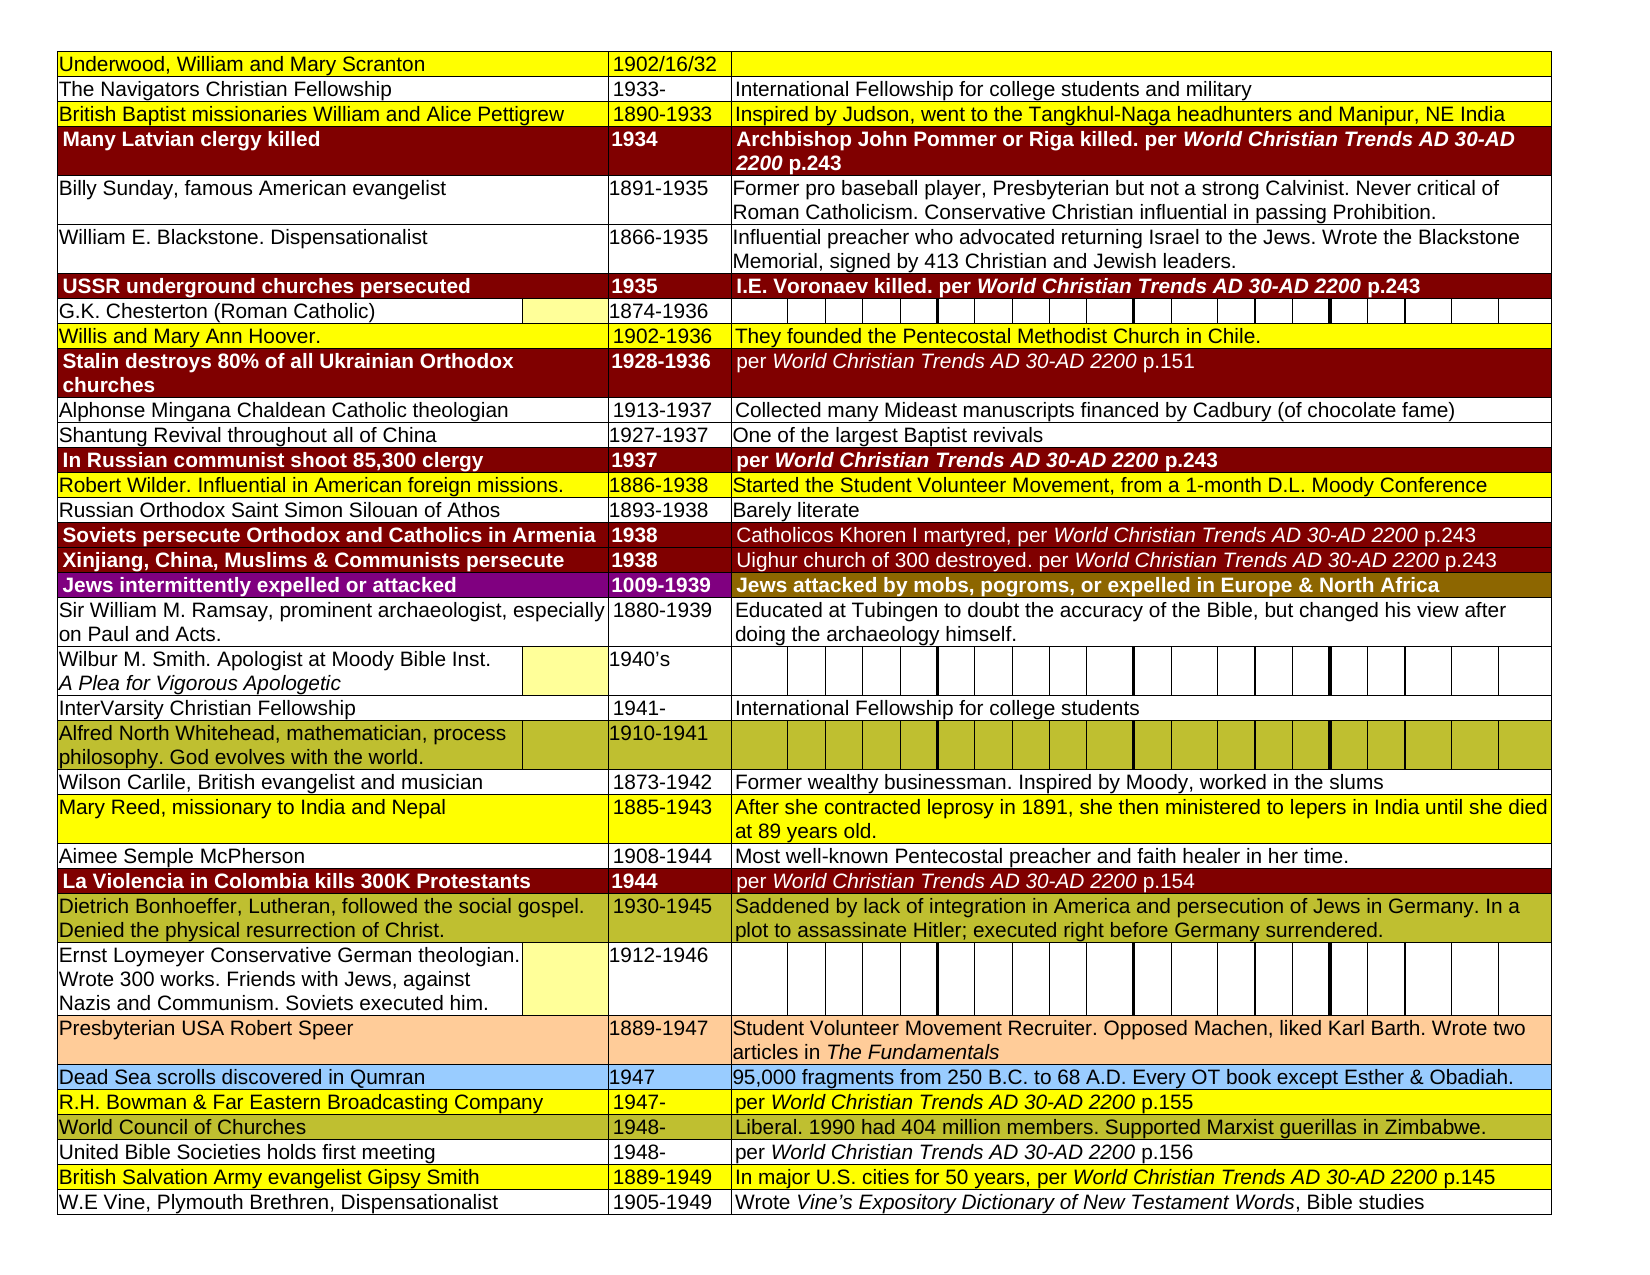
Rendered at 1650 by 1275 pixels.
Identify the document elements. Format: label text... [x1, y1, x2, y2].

table_cell They founded the Pentecostal Methodist Church in Chile. [732, 324, 1551, 348]
table_cell [523, 647, 608, 695]
table_cell [1452, 721, 1498, 769]
table_cell Most well-known Pentecostal preacher and faith healer in her time. [732, 844, 1551, 868]
table_cell Dead Sea scrolls discovered in Qumran [58, 1065, 608, 1089]
table_cell [1218, 299, 1254, 323]
table_cell [1135, 647, 1171, 695]
table_cell [1172, 721, 1217, 769]
table_cell [1368, 943, 1404, 1015]
table_cell [1218, 943, 1254, 1015]
table_cell G.K. Chesterton (Roman Catholic) [58, 299, 522, 323]
table_cell Barely literate [732, 498, 1551, 522]
table_cell 1886-1938 [609, 473, 731, 497]
table_cell [523, 943, 608, 1015]
table_cell [788, 299, 825, 323]
table_cell 1889-1947 [609, 1016, 731, 1064]
table_cell [732, 943, 787, 1015]
table_cell [788, 647, 825, 695]
table_cell [1452, 299, 1498, 323]
table_cell per World Christian Trends AD 30-AD 2200 p.154 [732, 869, 1551, 893]
table_cell InterVarsity Christian Fellowship [58, 696, 608, 720]
table_cell La Violencia in Colombia kills 300K Protestants [58, 869, 608, 893]
table_cell [1293, 647, 1328, 695]
table_cell Robert Wilder. Influential in American foreign missions. [58, 473, 608, 497]
table_cell 1913-1937 [609, 398, 731, 422]
table_cell [1013, 943, 1049, 1015]
table_cell [901, 647, 936, 695]
table_cell [826, 943, 862, 1015]
table_cell [975, 721, 1012, 769]
table_cell [1050, 299, 1086, 323]
table_cell The Navigators Christian Fellowship [58, 77, 608, 101]
table_cell [732, 299, 787, 323]
table_cell [1256, 647, 1292, 695]
table_cell USSR underground churches persecuted [58, 274, 608, 298]
table_cell International Fellowship for college students [732, 696, 1551, 720]
table_cell 1937 [609, 448, 731, 472]
table_cell Mary Reed, missionary to India and Nepal [58, 795, 608, 843]
table_cell Collected many Mideast manuscripts financed by Cadbury (of chocolate fame) [732, 398, 1551, 422]
table_cell [523, 299, 608, 323]
table_cell In major U.S. cities for 50 years, per World Christian Trends AD 30-AD 2200 p.145 [732, 1165, 1551, 1189]
table_cell Russian Orthodox Saint Simon Silouan of Athos [58, 498, 608, 522]
table_cell [1499, 721, 1551, 769]
table_cell [939, 721, 974, 769]
table_cell [1406, 299, 1451, 323]
table_cell 1947 [609, 1065, 731, 1089]
table_cell [901, 299, 936, 323]
table_cell One of the largest Baptist revivals [732, 423, 1551, 447]
table_cell [1013, 299, 1049, 323]
table_cell World Council of Churches [58, 1115, 608, 1139]
table_cell [1172, 647, 1217, 695]
table_cell Xinjiang, China, Muslims & Communists persecute [58, 548, 608, 572]
table_cell per World Christian Trends AD 30-AD 2200 p.151 [732, 349, 1551, 397]
table_cell 1891-1935 [609, 176, 731, 224]
table_cell [975, 943, 1012, 1015]
table_cell [1050, 721, 1086, 769]
table_cell 1890-1933 [609, 102, 731, 126]
table_cell 1948- [609, 1140, 731, 1164]
table_cell [863, 943, 900, 1015]
table_cell [1499, 647, 1551, 695]
table_cell R.H. Bowman & Far Eastern Broadcasting Company [58, 1090, 608, 1114]
table_cell [1218, 721, 1254, 769]
table_cell Wilson Carlile, British evangelist and musician [58, 770, 608, 794]
table_cell [732, 647, 787, 695]
table_cell Soviets persecute Orthodox and Catholics in Armenia [58, 523, 608, 547]
table_cell [1499, 299, 1551, 323]
table_cell 1885-1943 [609, 795, 731, 843]
table_cell I.E. Voronaev killed. per World Christian Trends AD 30-AD 2200 p.243 [732, 274, 1551, 298]
table_cell 1902-1936 [609, 324, 731, 348]
table_cell [1406, 943, 1451, 1015]
table_cell 1947- [609, 1090, 731, 1114]
table_cell 1933- [609, 77, 731, 101]
table_cell 1009-1939 [609, 573, 731, 597]
table_cell 1940’s [609, 647, 731, 695]
table_cell Former wealthy businessman. Inspired by Moody, worked in the slums [732, 770, 1551, 794]
table_cell 1934 [609, 127, 731, 175]
table_cell 1910-1941 [609, 721, 731, 769]
table_cell 1866-1935 [609, 225, 731, 273]
table_cell [901, 943, 936, 1015]
table_cell Willis and Mary Ann Hoover. [58, 324, 608, 348]
table_cell International Fellowship for college students and military [732, 77, 1551, 101]
table_cell Billy Sunday, famous American evangelist [58, 176, 608, 224]
table_cell [1087, 721, 1132, 769]
table_cell Presbyterian USA Robert Speer [58, 1016, 608, 1064]
table_cell [901, 721, 936, 769]
table_cell [1013, 721, 1049, 769]
table_cell Stalin destroys 80% of all Ukrainian Orthodox churches [58, 349, 608, 397]
table_cell Uighur church of 300 destroyed. per World Christian Trends AD 30-AD 2200 p.243 [732, 548, 1551, 572]
table_cell [1293, 943, 1328, 1015]
table_cell Started the Student Volunteer Movement, from a 1-month D.L. Moody Conference [732, 473, 1551, 497]
table_cell 95,000 fragments from 250 B.C. to 68 A.D. Every OT book except Esther & Obadiah. [732, 1065, 1551, 1089]
table_cell 1874-1936 [609, 299, 731, 323]
table_cell 1912-1946 [609, 943, 731, 1015]
table_cell Alfred North Whitehead, mathematician, process philosophy. God evolves with the world. [58, 721, 522, 769]
table_cell Alphonse Mingana Chaldean Catholic theologian [58, 398, 608, 422]
table_cell 1908-1944 [609, 844, 731, 868]
table_cell [1452, 943, 1498, 1015]
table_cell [732, 52, 1551, 76]
table_cell [1406, 647, 1451, 695]
table_cell Many Latvian clergy killed [58, 127, 608, 175]
table_cell [1135, 299, 1171, 323]
table_cell [939, 943, 974, 1015]
table_cell 9/1885-1902/16/32 [609, 52, 731, 76]
table_cell [1332, 647, 1367, 695]
table_cell [788, 721, 825, 769]
table_cell [1135, 721, 1171, 769]
table_cell Influential preacher who advocated returning Israel to the Jews. Wrote the Blackstone Memorial, signed by 413 Christian and Jewish leaders. [732, 225, 1551, 273]
table_cell [1172, 943, 1217, 1015]
table_cell [1087, 943, 1132, 1015]
table_cell [826, 299, 862, 323]
table_cell 1889-1949 [609, 1165, 731, 1189]
table_cell W.E Vine, Plymouth Brethren, Dispensationalist [58, 1190, 608, 1214]
table_cell Liberal. 1990 had 404 million members. Supported Marxist guerillas in Zimbabwe. [732, 1115, 1551, 1139]
table_cell United Bible Societies holds first meeting [58, 1140, 608, 1164]
table_cell [1135, 943, 1171, 1015]
table_cell Dietrich Bonhoeffer, Lutheran, followed the social gospel. Denied the physical resurrection of Christ. [58, 894, 608, 942]
table_cell [1332, 943, 1367, 1015]
table_cell 1873-1942 [609, 770, 731, 794]
table_cell [1050, 647, 1086, 695]
table_cell 1880-1939 [609, 598, 731, 646]
table_cell After she contracted leprosy in 1891, she then ministered to lepers in India until she died at 89 years old. [732, 795, 1551, 843]
table_cell per World Christian Trends AD 30-AD 2200 p.156 [732, 1140, 1551, 1164]
table_cell [939, 299, 974, 323]
table_cell Educated at Tubingen to doubt the accuracy of the Bible, but changed his view after doing the archaeology himself. [732, 598, 1551, 646]
table_cell Ernst Loymeyer Conservative German theologian. Wrote 300 works. Friends with Jews, against Nazis and Communism. Soviets executed him. [58, 943, 522, 1015]
table_cell [1332, 299, 1367, 323]
table_cell [826, 647, 862, 695]
table_cell [1499, 943, 1551, 1015]
table_cell [1172, 299, 1217, 323]
table_cell [975, 299, 1012, 323]
table_cell per World Christian Trends AD 30-AD 2200 p.243 [732, 448, 1551, 472]
table_cell Shantung Revival throughout all of China [58, 423, 608, 447]
table_cell [1256, 943, 1292, 1015]
table_cell 1938 [609, 523, 731, 547]
table_cell Catholicos Khoren I martyred, per World Christian Trends AD 30-AD 2200 p.243 [732, 523, 1551, 547]
table_cell Sir William M. Ramsay, prominent archaeologist, especially on Paul and Acts. [58, 598, 608, 646]
table_cell British Salvation Army evangelist Gipsy Smith [58, 1165, 608, 1189]
table_cell [1050, 943, 1086, 1015]
table_cell 1948- [609, 1115, 731, 1139]
table_cell [1013, 647, 1049, 695]
table_cell per World Christian Trends AD 30-AD 2200 p.155 [732, 1090, 1551, 1114]
table_cell [826, 721, 862, 769]
table_cell [975, 647, 1012, 695]
table_cell [1368, 647, 1404, 695]
table_cell Former pro baseball player, Presbyterian but not a strong Calvinist. Never critical of Roman Catholicism. Conservative Christian influential in passing Prohibition. [732, 176, 1551, 224]
table_cell Archbishop John Pommer or Riga killed. per World Christian Trends AD 30-AD 2200 p.243 [732, 127, 1551, 175]
table_cell [1293, 721, 1328, 769]
table_cell 1935 [609, 274, 731, 298]
table_cell 1938 [609, 548, 731, 572]
table_cell William E. Blackstone. Dispensationalist [58, 225, 608, 273]
table_cell Student Volunteer Movement Recruiter. Opposed Machen, liked Karl Barth. Wrote two articles in The Fundamentals [732, 1016, 1551, 1064]
table_cell 1927-1937 [609, 423, 731, 447]
table_cell [863, 299, 900, 323]
table_cell 1893-1938 [609, 498, 731, 522]
table_cell [863, 647, 900, 695]
table_cell [1256, 721, 1292, 769]
table_cell Jews intermittently expelled or attacked [58, 573, 608, 597]
table_cell [1368, 299, 1404, 323]
table_cell [1256, 299, 1292, 323]
table_cell [863, 721, 900, 769]
table_cell [1406, 721, 1451, 769]
table_cell Wilbur M. Smith. Apologist at Moody Bible Inst. A Plea for Vigorous Apologetic [58, 647, 522, 695]
table_cell 1944 [609, 869, 731, 893]
table_cell British Baptist missionaries William and Alice Pettigrew [58, 102, 608, 126]
table_cell [1087, 299, 1132, 323]
table_cell [939, 647, 974, 695]
table_cell 1930-1945 [609, 894, 731, 942]
table_cell [788, 943, 825, 1015]
table_cell [1293, 299, 1328, 323]
table_cell Saddened by lack of integration in America and persecution of Jews in Germany. In a plot to assassinate Hitler; executed right before Germany surrendered. [732, 894, 1551, 942]
table_cell Aimee Semple McPherson [58, 844, 608, 868]
table_cell [1332, 721, 1367, 769]
table_cell [1218, 647, 1254, 695]
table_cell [58, 52, 608, 76]
table_cell Jews attacked by mobs, pogroms, or expelled in Europe & North Africa [732, 573, 1551, 597]
table_cell 1905-1949 [609, 1190, 731, 1214]
table_cell [1368, 721, 1404, 769]
table_cell [1087, 647, 1132, 695]
table_cell Inspired by Judson, went to the Tangkhul-Naga headhunters and Manipur, NE India [732, 102, 1551, 126]
table_cell [732, 721, 787, 769]
table_cell Wrote Vine’s Expository Dictionary of New Testament Words, Bible studies [732, 1190, 1551, 1214]
table_cell [1452, 647, 1498, 695]
table_cell 1941- [609, 696, 731, 720]
table_cell 1928-1936 [609, 349, 731, 397]
table_cell In Russian communist shoot 85,300 clergy [58, 448, 608, 472]
table_cell [523, 721, 608, 769]
